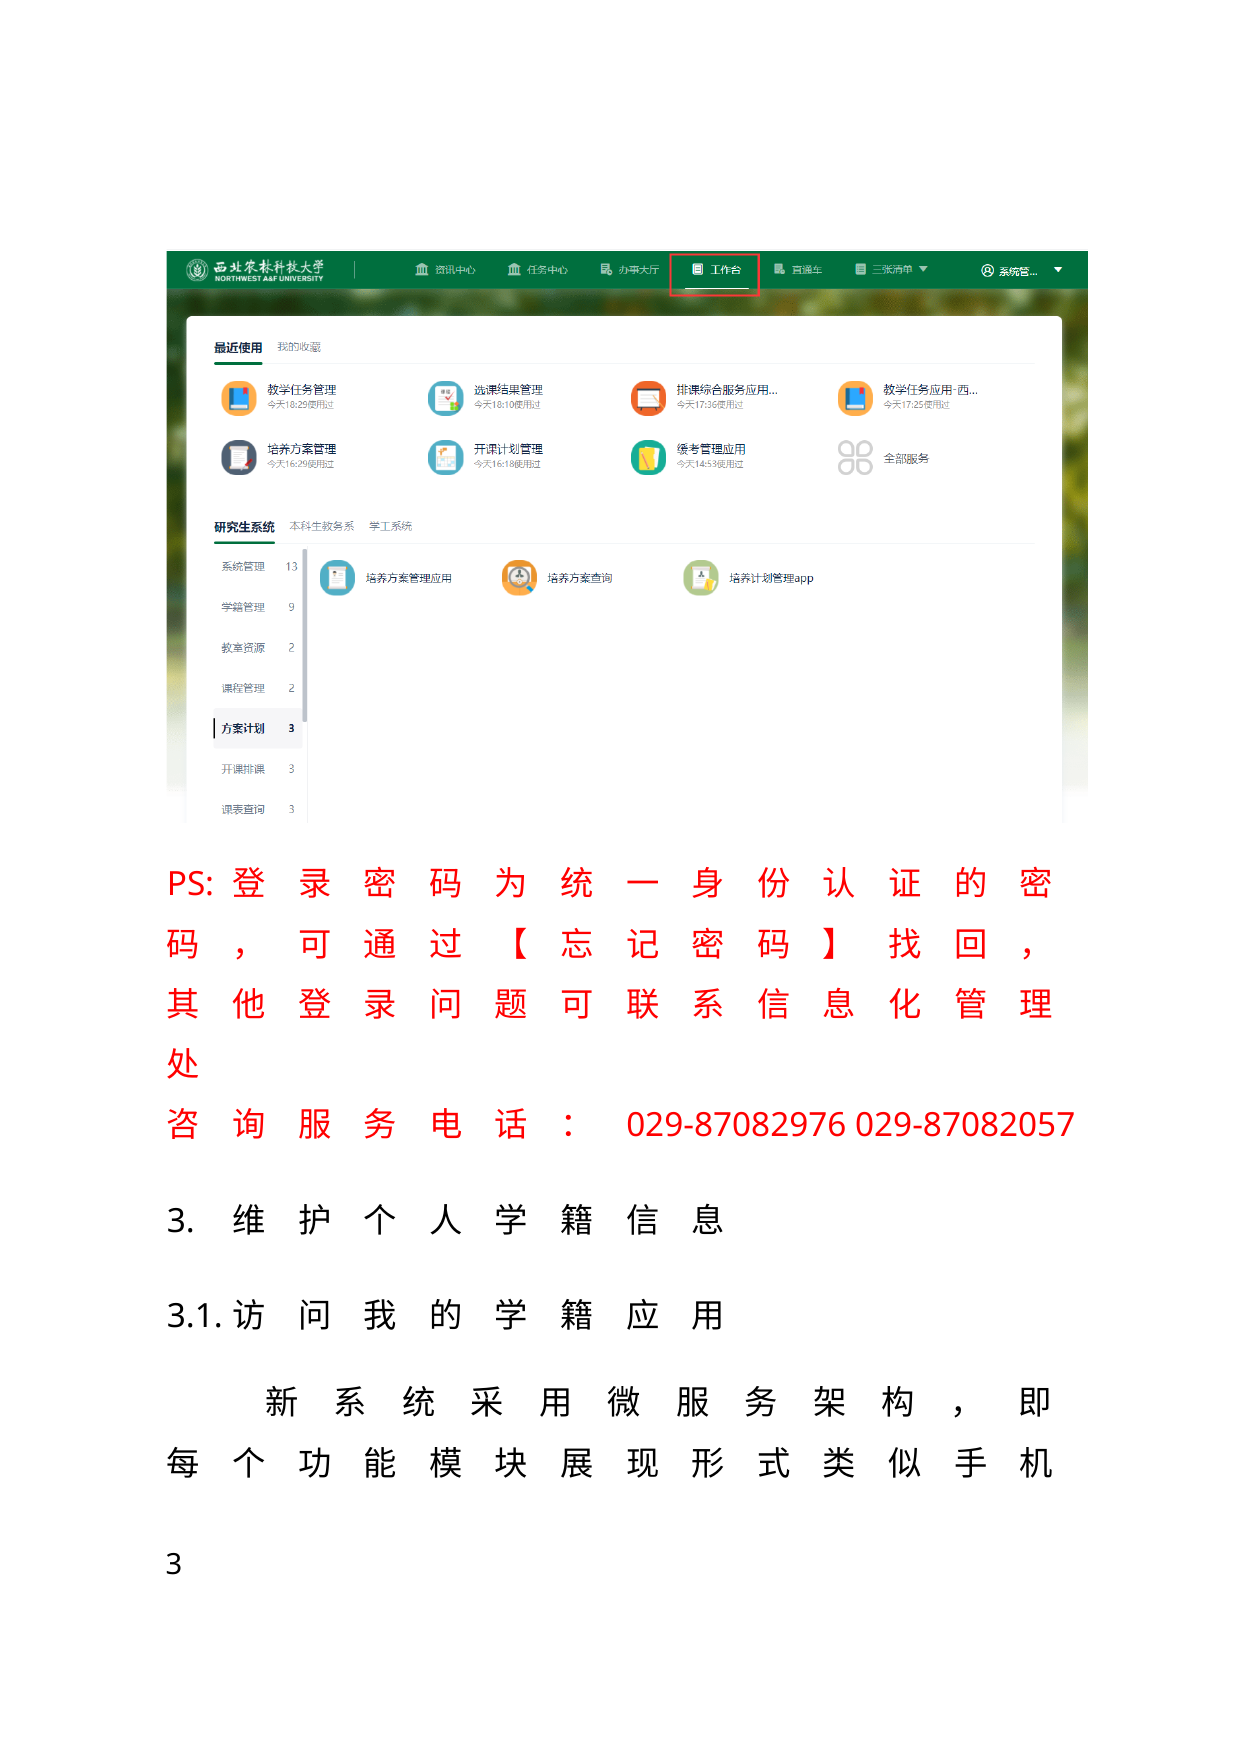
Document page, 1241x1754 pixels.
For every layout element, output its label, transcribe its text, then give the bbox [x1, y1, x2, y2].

text PS:登录密码为统一身份认证的密码，可通过【忘记密码】找回，其他登录问题可联系信息化管理处 [167, 851, 1085, 1092]
subtitle 访问我的学籍应用 [167, 1283, 1085, 1343]
text 咨询服务电话：029-87082976 029-87082057 [167, 1092, 1085, 1152]
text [167, 1370, 1085, 1491]
subtitle 维护个人学籍信息 [167, 1188, 1085, 1248]
picture [166, 247, 1088, 823]
